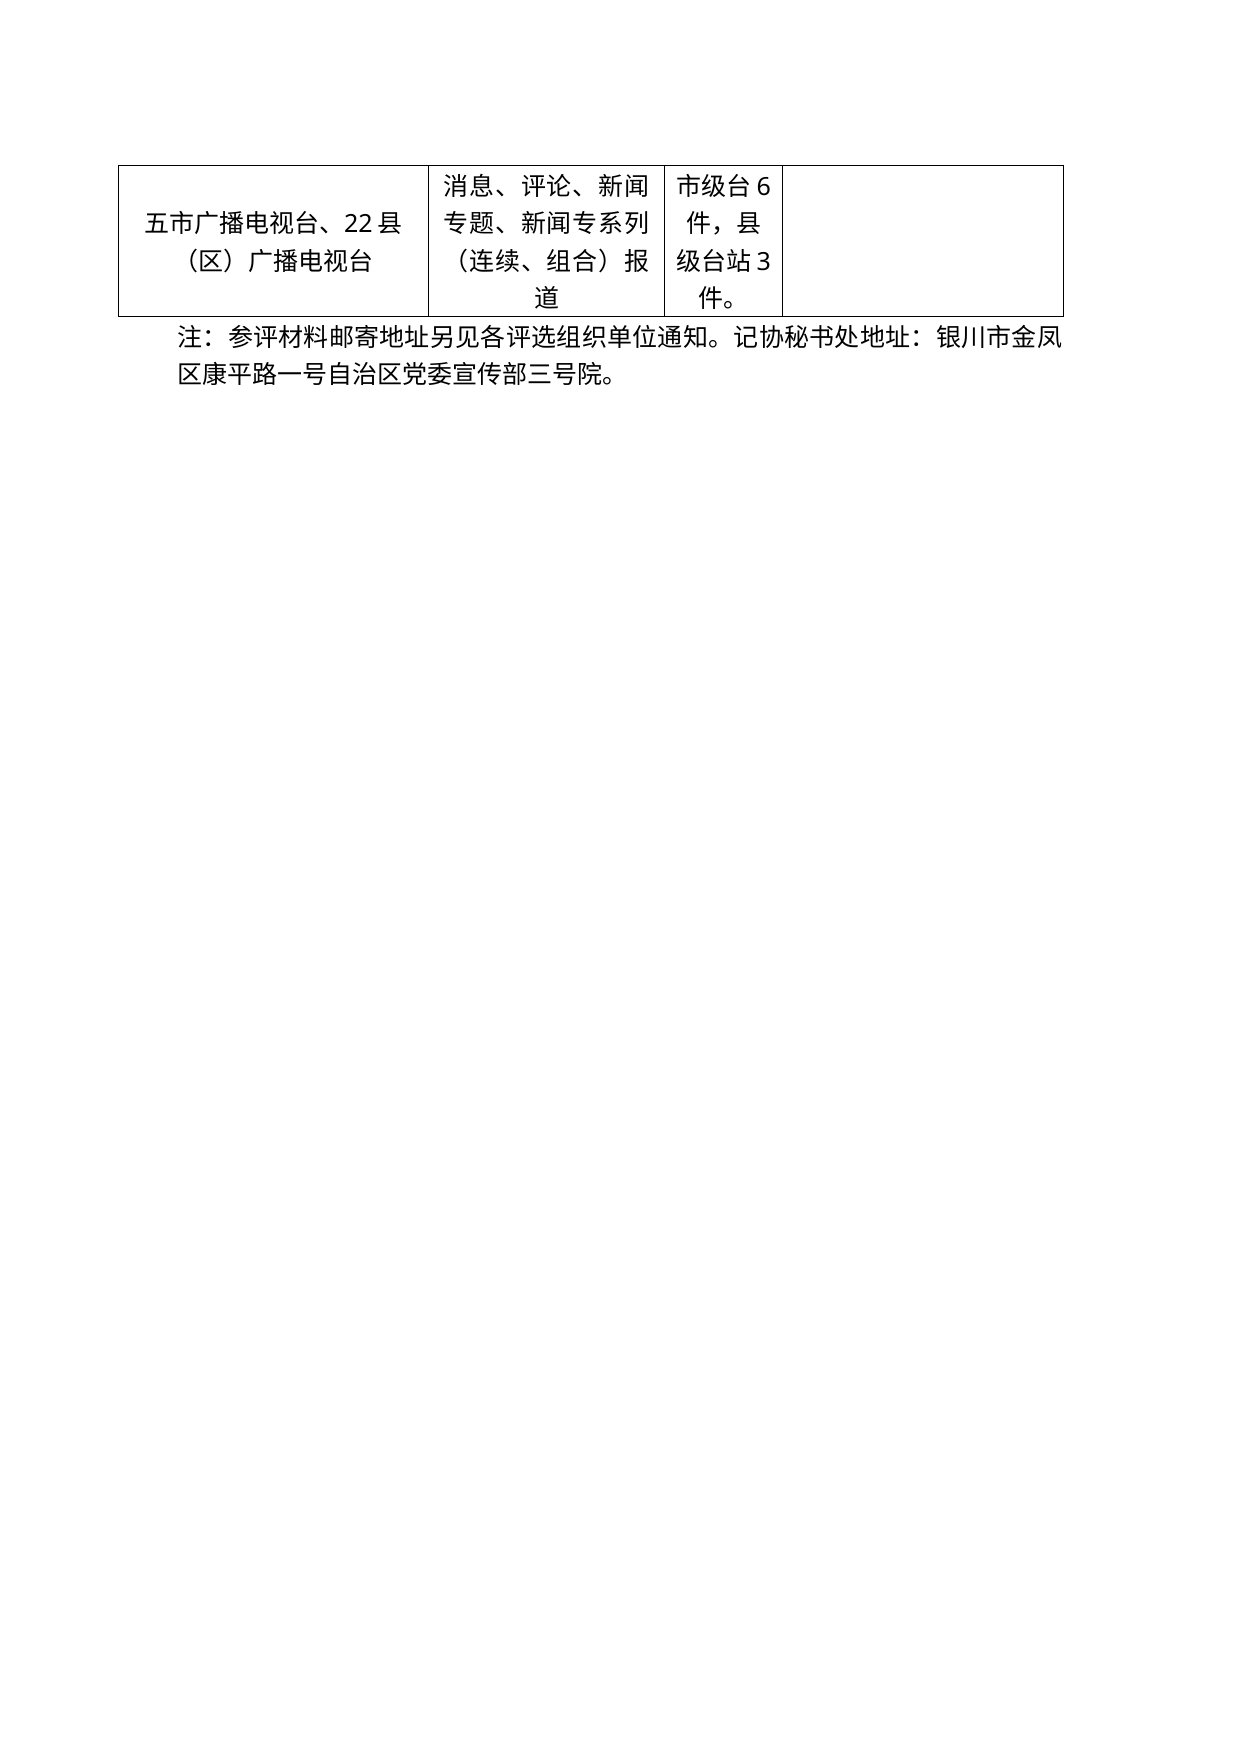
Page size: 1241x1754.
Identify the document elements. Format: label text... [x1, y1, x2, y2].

table_cell 市级台6件，县级台站3件。 [665, 166, 782, 316]
table_cell 五市广播电视台、22县（区）广播电视台 [119, 166, 428, 316]
table_cell 消息、评论、新闻专题、新闻专系列（连续、组合）报道 [429, 166, 664, 316]
text 注：参评材料邮寄地址另见各评选组织单位通知。记协秘书处地址：银川市金凤区康平路一号自治区党委宣传部三号院。 [177, 317, 1063, 392]
